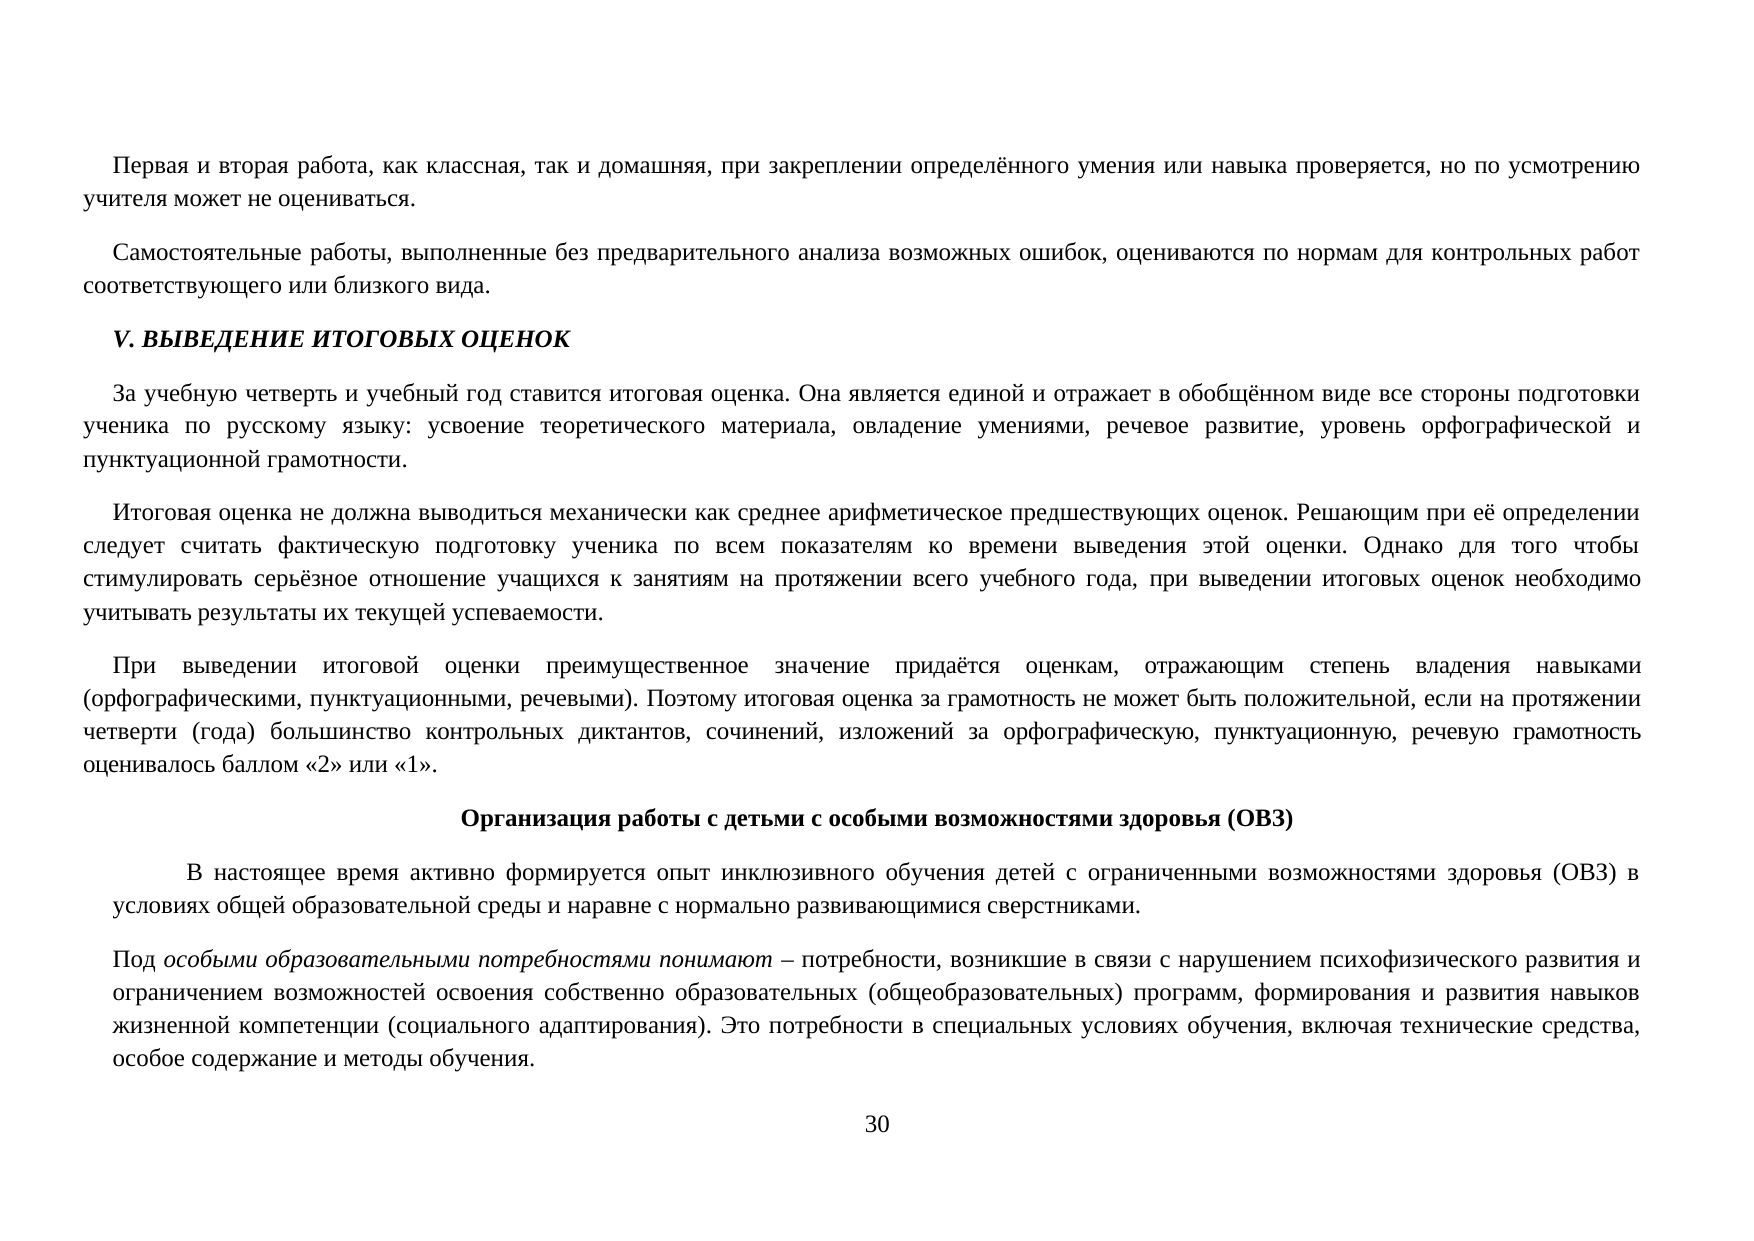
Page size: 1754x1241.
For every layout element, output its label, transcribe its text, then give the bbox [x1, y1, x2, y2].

text Организация работы с детьми с особыми возможностями здоровья (ОВЗ) [112, 803, 1641, 832]
text Итоговая оценка не должна выводиться механически как среднее арифметическое предшествующих оценок. Решающим при её определении следует считать фактическую подготовку ученика по всем показателям ко времени выведения этой оценки. Однако для того чтобы стимулировать серьёзное отношение учащихся к занятиям на протяжении всего учебного года, при выведении итоговых оценок необходимо учитывать результаты их текущей успеваемости. [83, 497, 1641, 625]
text V. ВЫВЕДЕНИЕ ИТОГОВЫХ ОЦЕНОК [83, 324, 1641, 352]
text Под особыми образовательными потребностями понимают – потребности, возникшие в связи с нарушением психофизического развития и ограничением возможностей освоения собственно образовательных (общеобразовательных) программ, формирования и развития навыков жизненной компетенции (социального адаптирования). Это потребности в специальных условиях обучения, включая технические средства, особое содержание и методы обучения. [112, 944, 1641, 1072]
text При выведении итоговой оценки преимущественное значение придаётся оценкам, отражающим степень владения навыками (орфографическими, пунктуационными, речевыми). Поэтому итоговая оценка за грамотность не может быть положительной, если на протяжении четверти (года) большинство контрольных диктантов, сочинений, изложений за орфографическую, пунктуационную, речевую грамотность оценивалось баллом «2» или «1». [83, 650, 1641, 778]
text За учебную четверть и учебный год ставится итоговая оценка. Она является единой и отражает в обобщённом виде все стороны подготовки ученика по русскому языку: усвоение теоретического материала, овладение умениями, речевое развитие, уровень орфографической и пунктуационной грамотности. [83, 378, 1641, 472]
text Самостоятельные работы, выполненные без предварительного анализа возможных ошибок, оцениваются по нормам для контрольных работ соответствующего или близкого вида. [83, 237, 1641, 299]
text Первая и вторая работа, как классная, так и домашняя, при закреплении определённого умения или навыка проверяется, но по усмотрению учителя может не оцениваться. [83, 150, 1641, 212]
text В настоящее время активно формируется опыт инклюзивного обучения детей с ограниченными возможностями здоровья (ОВЗ) в условиях общей образовательной среды и наравне с нормально развивающимися сверстниками. [112, 857, 1641, 919]
